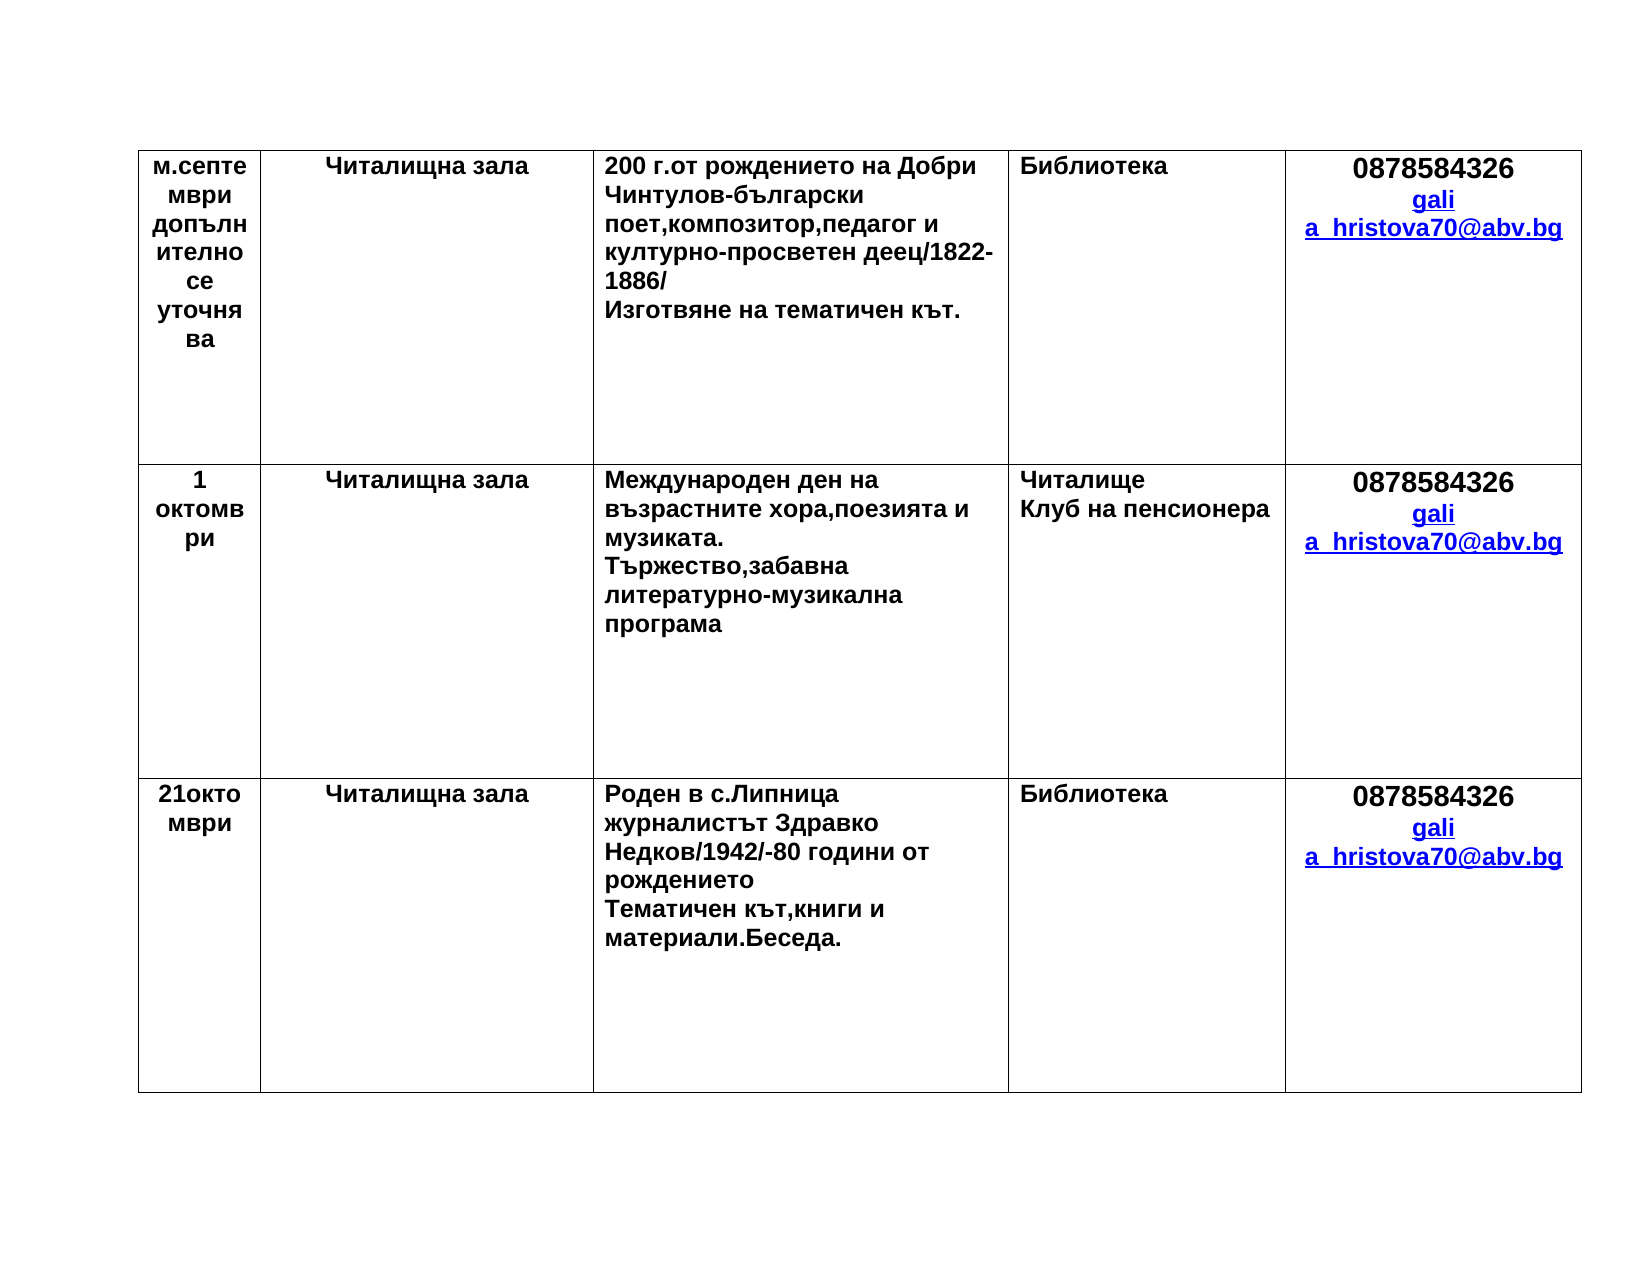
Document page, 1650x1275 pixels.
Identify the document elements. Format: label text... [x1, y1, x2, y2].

table_cell 1 октомври [139, 465, 260, 778]
table_cell 200 г.от рождението на Добри Чинтулов-български поет,композитор,педагог и културно-просветен деец/1822-1886/ Изготвяне на тематичен кът. [594, 151, 1008, 464]
table_cell м.септември допълнително се уточнява [139, 151, 260, 464]
table_cell Библиотека [1009, 779, 1285, 1092]
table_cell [1286, 779, 1581, 1092]
table_cell Читалищна зала [261, 779, 593, 1092]
table_cell Читалищна зала [261, 465, 593, 778]
table_cell Читалищна зала [261, 151, 593, 464]
table_cell Международен ден на възрастните хора,поезията и музиката. Тържество,забавна литературно-музикална програма [594, 465, 1008, 778]
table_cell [1286, 151, 1581, 464]
table_cell 0878584326 galia_hristova70@abv.bg [1286, 465, 1581, 778]
table_cell Читалище Клуб на пенсионера [1009, 465, 1285, 778]
table_cell 21октомври [139, 779, 260, 1092]
table_cell Библиотека [1009, 151, 1285, 464]
table_cell Роден в с.Липница журналистът Здравко Недков/1942/-80 години от рождението Тематичен кът,книги и материали.Беседа. [594, 779, 1008, 1092]
